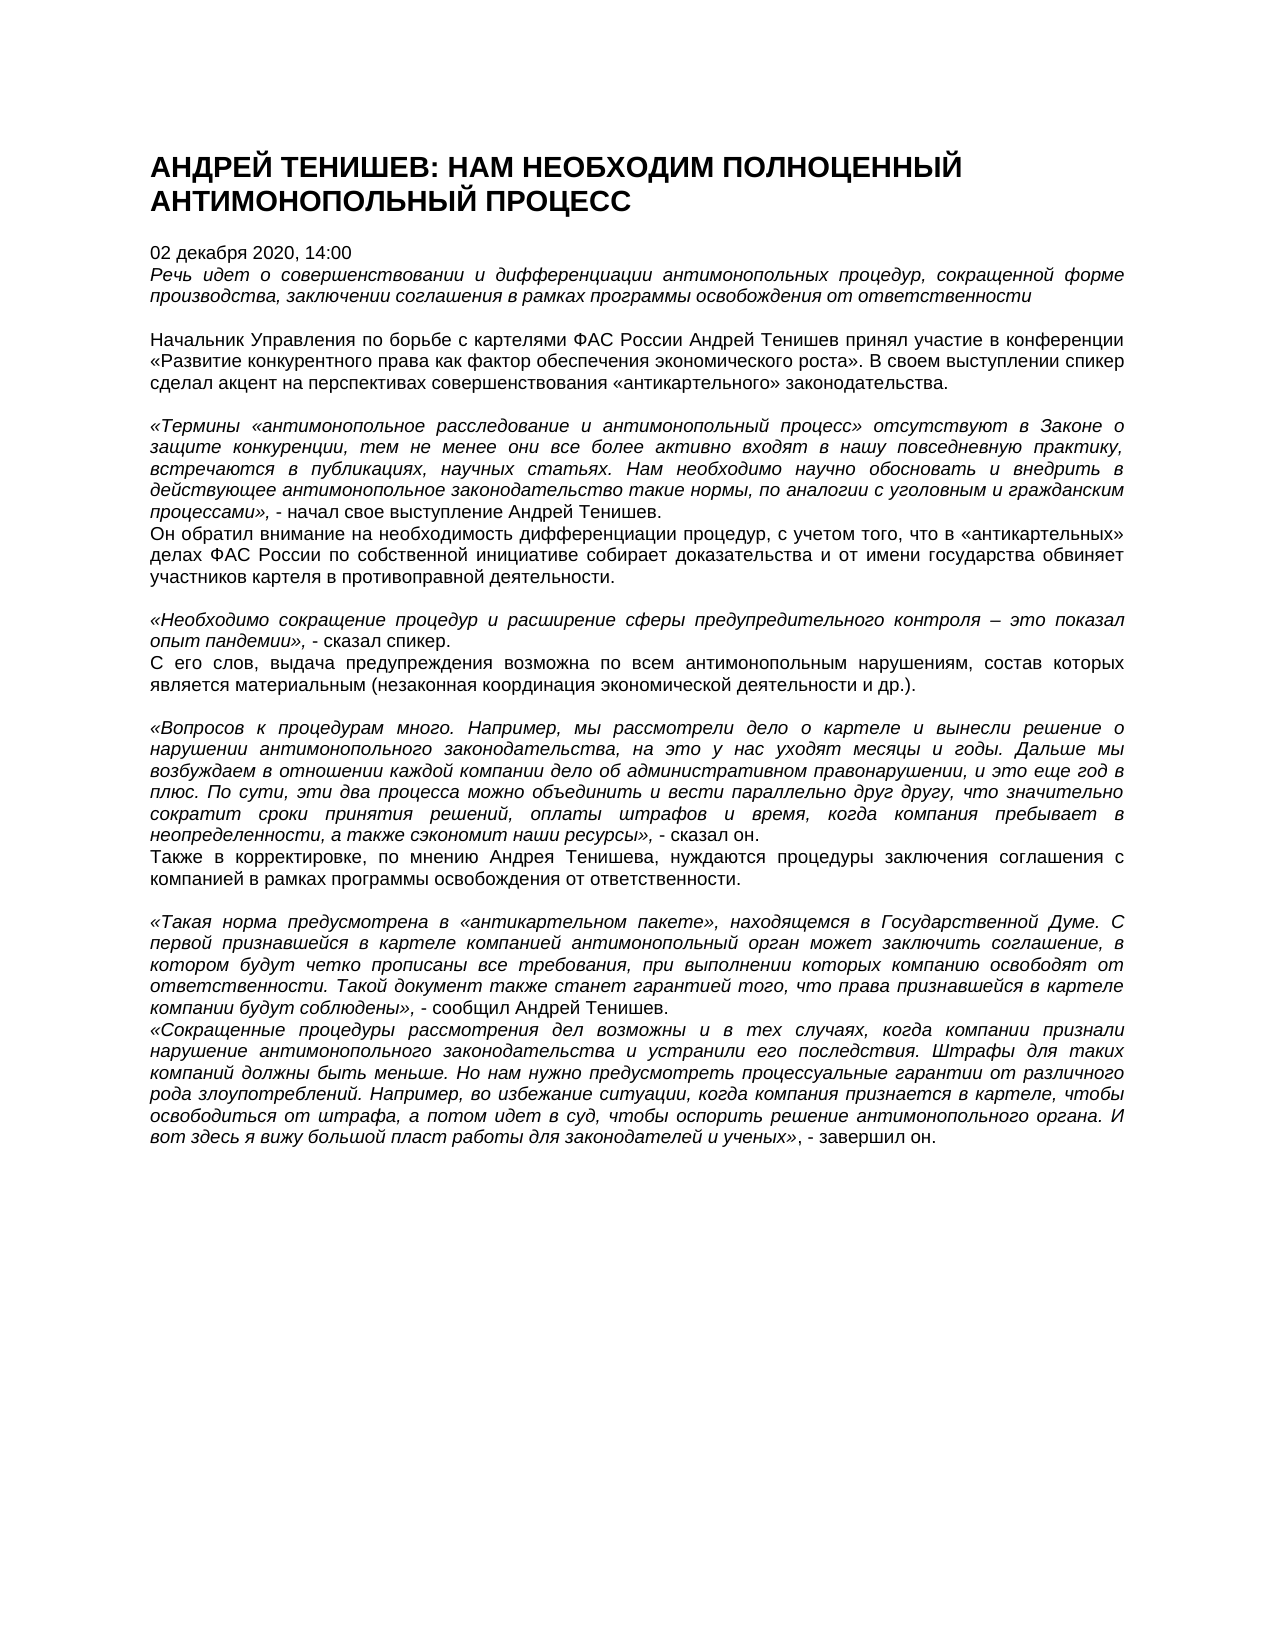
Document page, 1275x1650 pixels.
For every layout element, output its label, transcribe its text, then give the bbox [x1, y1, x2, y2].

text «Сокращенные процедуры рассмотрения дел возможны и в тех случаях, когда компании признали нарушение антимонопольного законодательства и устранили его последствия. Штрафы для таких компаний должны быть меньше. Но нам нужно предусмотреть процессуальные гарантии от различного рода злоупотреблений. Например, во избежание ситуации, когда компания признается в картеле, чтобы освободиться от штрафа, а потом идет в суд, чтобы оспорить решение антимонопольного органа. И вот здесь я вижу большой пласт работы для законодателей и ученых», - завершил он. [150, 1018, 1125, 1148]
text «Вопросов к процедурам много. Например, мы рассмотрели дело о картеле и вынесли решение о нарушении антимонопольного законодательства, на это у нас уходят месяцы и годы. Дальше мы возбуждаем в отношении каждой компании дело об административном правонарушении, и это еще год в плюс. По сути, эти два процесса можно объединить и вести параллельно друг другу, что значительно сократит сроки принятия решений, оплаты штрафов и время, когда компания пребывает в неопределенности, а также сэкономит наши ресурсы», - сказал он. [150, 716, 1125, 846]
text Также в корректировке, по мнению Андрея Тенишева, нуждаются процедуры заключения соглашения с компанией в рамках программы освобождения от ответственности. [150, 846, 1125, 889]
subtitle Андрей Тенишев: нам необходим полноценный антимонопольный процесс [150, 150, 1125, 217]
text «Необходимо сокращение процедур и расширение сферы предупредительного контроля – это показал опыт пандемии», - сказал спикер. [150, 609, 1125, 652]
text С его слов, выдача предупреждения возможна по всем антимонопольным нарушениям, состав которых является материальным (незаконная координация экономической деятельности и др.). [150, 652, 1125, 695]
text «Термины «антимонопольное расследование и антимонопольный процесс» отсутствуют в Законе о защите конкуренции, тем не менее они все более активно входят в нашу повседневную практику, встречаются в публикациях, научных статьях. Нам необходимо научно обосновать и внедрить в действующее антимонопольное законодательство такие нормы, по аналогии с уголовным и гражданским процессами», - начал свое выступление Андрей Тенишев. [150, 414, 1125, 522]
text 02 декабря 2020, 14:00 [150, 242, 1125, 264]
text Он обратил внимание на необходимость дифференциации процедур, с учетом того, что в «антикартельных» делах ФАС России по собственной инициативе собирает доказательства и от имени государства обвиняет участников картеля в противоправной деятельности. [150, 522, 1125, 587]
text «Такая норма предусмотрена в «антикартельном пакете», находящемся в Государственной Думе. С первой признавшейся в картеле компанией антимонопольный орган может заключить соглашение, в котором будут четко прописаны все требования, при выполнении которых компанию освободят от ответственности. Такой документ также станет гарантией того, что права признавшейся в картеле компании будут соблюдены», - сообщил Андрей Тенишев. [150, 911, 1125, 1018]
text Начальник Управления по борьбе с картелями ФАС России Андрей Тенишев принял участие в конференции «Развитие конкурентного права как фактор обеспечения экономического роста». В своем выступлении спикер сделал акцент на перспективах совершенствования «антикартельного» законодательства. [150, 328, 1125, 393]
text Речь идет о совершенствовании и дифференциации антимонопольных процедур, сокращенной форме производства, заключении соглашения в рамках программы освобождения от ответственности [150, 264, 1125, 307]
